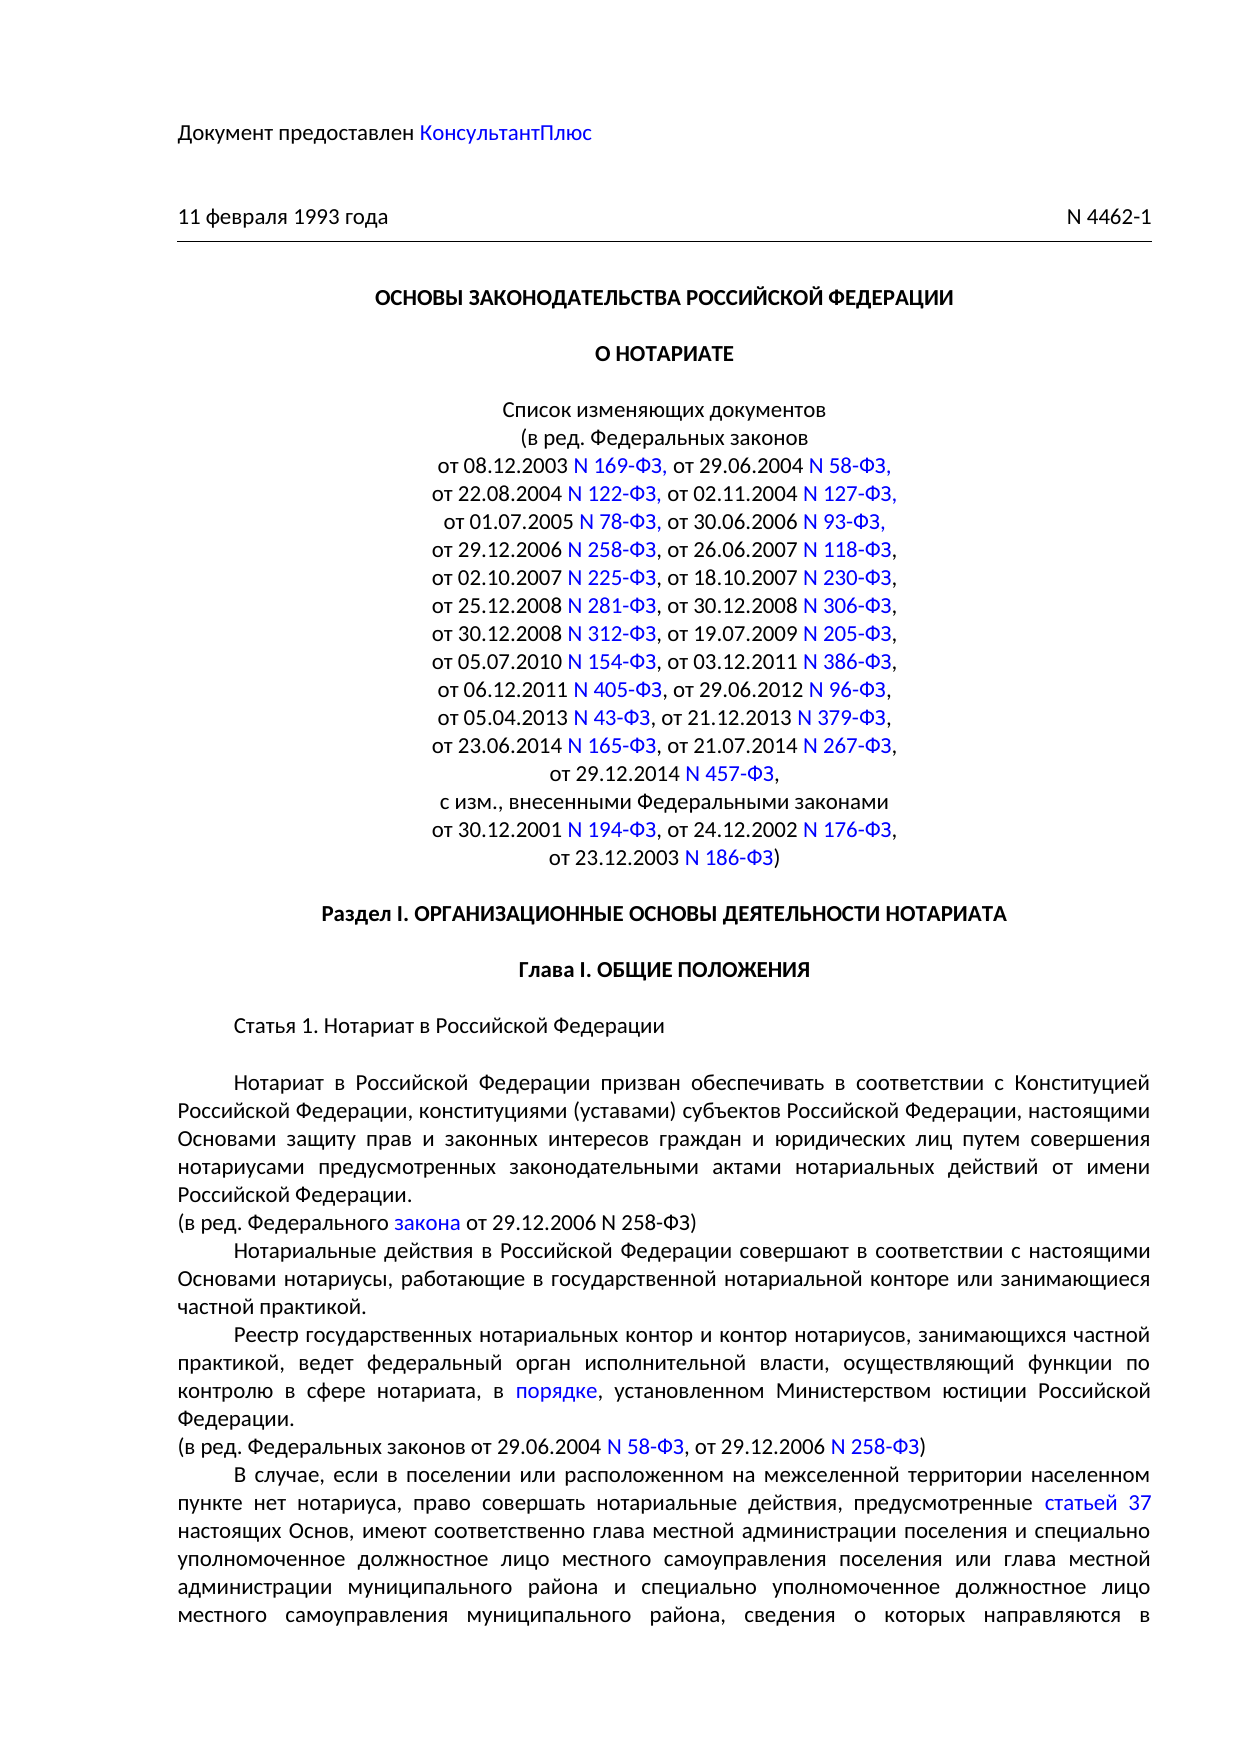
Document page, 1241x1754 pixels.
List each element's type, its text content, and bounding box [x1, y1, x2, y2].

text (в ред. Федерального закона от 29.12.2006 N 258-ФЗ) [177, 1208, 1152, 1236]
text от 23.12.2003 N 186-ФЗ) [177, 843, 1152, 872]
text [177, 1460, 1152, 1628]
text с изм., внесенными Федеральными законами [177, 787, 1152, 816]
text от 08.12.2003 N 169-ФЗ, от 29.06.2004 N 58-ФЗ, [177, 451, 1152, 479]
text (в ред. Федеральных законов от 29.06.2004 N 58-ФЗ, от 29.12.2006 N 258-ФЗ) [177, 1432, 1152, 1460]
text Раздел I. ОРГАНИЗАЦИОННЫЕ ОСНОВЫ ДЕЯТЕЛЬНОСТИ НОТАРИАТА [177, 899, 1152, 928]
text Документ предоставлен КонсультантПлюс [177, 118, 1152, 174]
text от 25.12.2008 N 281-ФЗ, от 30.12.2008 N 306-ФЗ, [177, 591, 1152, 619]
text от 29.12.2006 N 258-ФЗ, от 26.06.2007 N 118-ФЗ, [177, 535, 1152, 563]
text Глава I. ОБЩИЕ ПОЛОЖЕНИЯ [177, 956, 1152, 984]
text Нотариат в Российской Федерации призван обеспечивать в соответствии с Конституцией Российской Федерации, конституциями (уставами) субъектов Российской Федерации, настоящими Основами защиту прав и законных интересов граждан и юридических лиц путем совершения нотариусами предусмотренных законодательными актами нотариальных действий от имени Российской Федерации. [177, 1068, 1152, 1208]
text О НОТАРИАТЕ [177, 339, 1152, 367]
text Список изменяющих документов [177, 395, 1152, 423]
text от 29.12.2014 N 457-ФЗ, [177, 759, 1152, 787]
table_header N 4462-1 [664, 202, 1152, 230]
text от 02.10.2007 N 225-ФЗ, от 18.10.2007 N 230-ФЗ, [177, 563, 1152, 591]
text от 06.12.2011 N 405-ФЗ, от 29.06.2012 N 96-ФЗ, [177, 675, 1152, 703]
text от 01.07.2005 N 78-ФЗ, от 30.06.2006 N 93-ФЗ, [177, 507, 1152, 535]
text Статья 1. Нотариат в Российской Федерации [177, 1012, 1152, 1040]
text ОСНОВЫ ЗАКОНОДАТЕЛЬСТВА РОССИЙСКОЙ ФЕДЕРАЦИИ [177, 283, 1152, 311]
text от 23.06.2014 N 165-ФЗ, от 21.07.2014 N 267-ФЗ, [177, 731, 1152, 759]
text от 30.12.2001 N 194-ФЗ, от 24.12.2002 N 176-ФЗ, [177, 816, 1152, 843]
text от 05.07.2010 N 154-ФЗ, от 03.12.2011 N 386-ФЗ, [177, 647, 1152, 675]
text Нотариальные действия в Российской Федерации совершают в соответствии с настоящими Основами нотариусы, работающие в государственной нотариальной конторе или занимающиеся частной практикой. [177, 1236, 1152, 1320]
text от 30.12.2008 N 312-ФЗ, от 19.07.2009 N 205-ФЗ, [177, 619, 1152, 647]
table_header 11 февраля 1993 года [177, 202, 664, 230]
text (в ред. Федеральных законов [177, 423, 1152, 451]
text от 05.04.2013 N 43-ФЗ, от 21.12.2013 N 379-ФЗ, [177, 703, 1152, 731]
text от 22.08.2004 N 122-ФЗ, от 02.11.2004 N 127-ФЗ, [177, 479, 1152, 507]
text Реестр государственных нотариальных контор и контор нотариусов, занимающихся частной практикой, ведет федеральный орган исполнительной власти, осуществляющий функции по контролю в сфере нотариата, в порядке, установленном Министерством юстиции Российской Федерации. [177, 1320, 1152, 1432]
